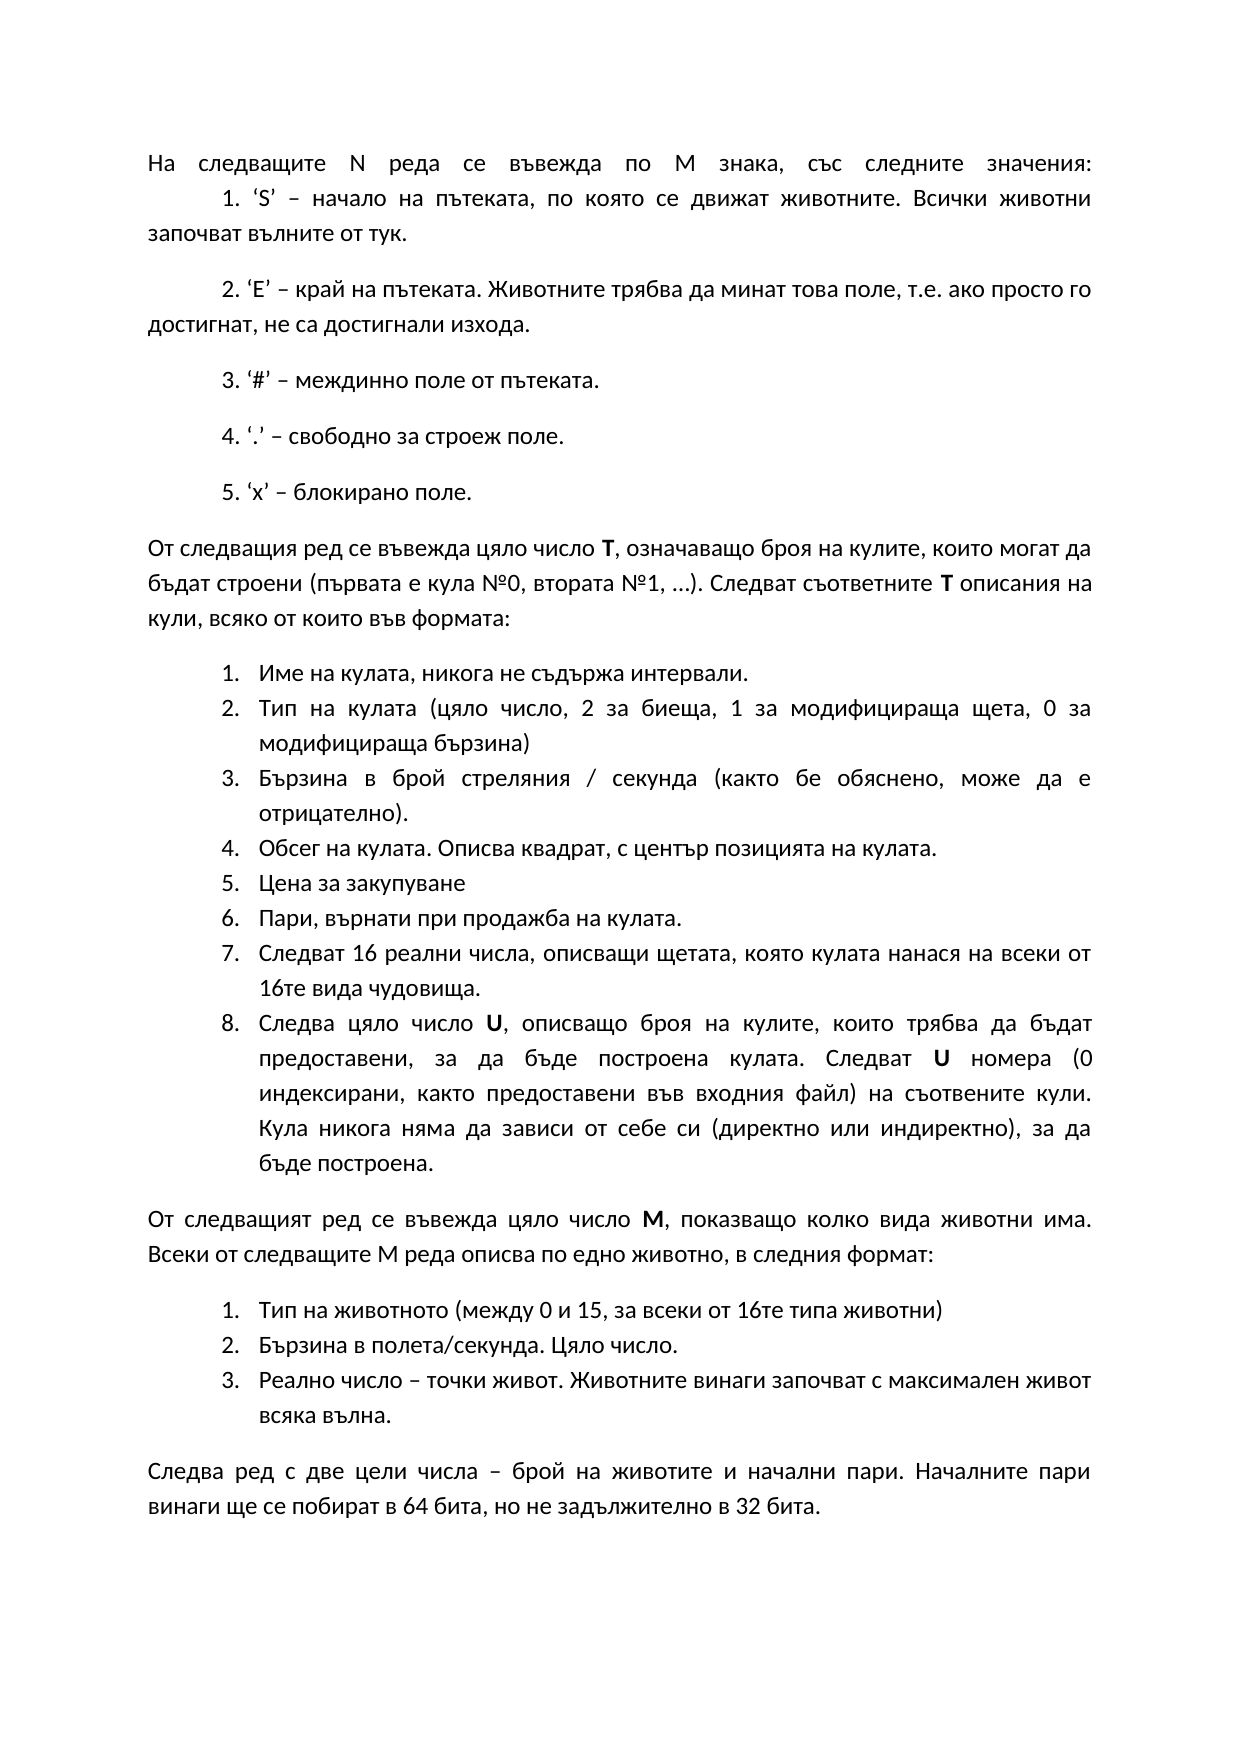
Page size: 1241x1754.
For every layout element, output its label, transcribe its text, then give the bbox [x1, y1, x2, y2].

list Обсег на кулата. Описва квадрат, с център позицията на кулата. [221, 833, 1093, 863]
list Име на кулата, никога не съдържа интервали. [221, 658, 1093, 688]
text 4. ‘.’ – свободно за строеж поле. [148, 420, 1093, 451]
list Тип на животното (между 0 и 15, за всеки от 16те типа животни) [221, 1294, 1093, 1325]
list Следва цяло число U, описващо броя на кулите, които трябва да бъдат предоставени, за да бъде построена кулата. Следват U номера (0 индексирани, както предоставени във входния файл) на съотвените кули. Кула никога няма да зависи от себе си (директно или индиректно), за да бъде построена. [221, 1008, 1093, 1178]
list Цена за закупуване [221, 868, 1093, 898]
text 5. ‘x’ – блокирано поле. [148, 476, 1093, 506]
text Следва ред с две цели числа – брой на животите и начални пари. Началните пари винаги ще се побират в 64 бита, но не задължително в 32 бита. [148, 1455, 1093, 1521]
list Реално число – точки живот. Животните винаги започват с максимален живот всяка вълна. [221, 1364, 1093, 1430]
list Следват 16 реални числа, описващи щетата, която кулата нанася на всеки от 16те вида чудовища. [221, 938, 1093, 1003]
text 3. ‘#’ – междинно поле от пътеката. [148, 364, 1093, 395]
list Пари, върнати при продажба на кулата. [221, 903, 1093, 933]
text На следващите N реда се въвежда по M знака, със следните значения: 1. ‘S’ – начало на пътеката, по която се движат животните. Всички животни започват вълните от тук. [148, 148, 1093, 248]
text От следващия ред се въвежда цяло число Т, означаващо броя на кулите, които могат да бъдат строени (първата е кула №0, втората №1, …). Следват съответните Т описания на кули, всяко от които във формата: [148, 532, 1093, 632]
list Бързина в брой стреляния / секунда (както бе обяснено, може да е отрицателно). [221, 763, 1093, 828]
text От следващият ред се въвежда цяло число M, показващо колко вида животни има. Всеки от следващите М реда описва по едно животно, в следния формат: [148, 1203, 1093, 1269]
list Бързина в полета/секунда. Цяло число. [221, 1329, 1093, 1360]
text 2. ‘E’ – край на пътеката. Животните трябва да минат това поле, т.е. ако просто го достигнат, не са достигнали изхода. [148, 273, 1093, 339]
list Тип на кулата (цяло число, 2 за биеща, 1 за модифицираща щета, 0 за модифицираща бързина) [221, 693, 1093, 758]
